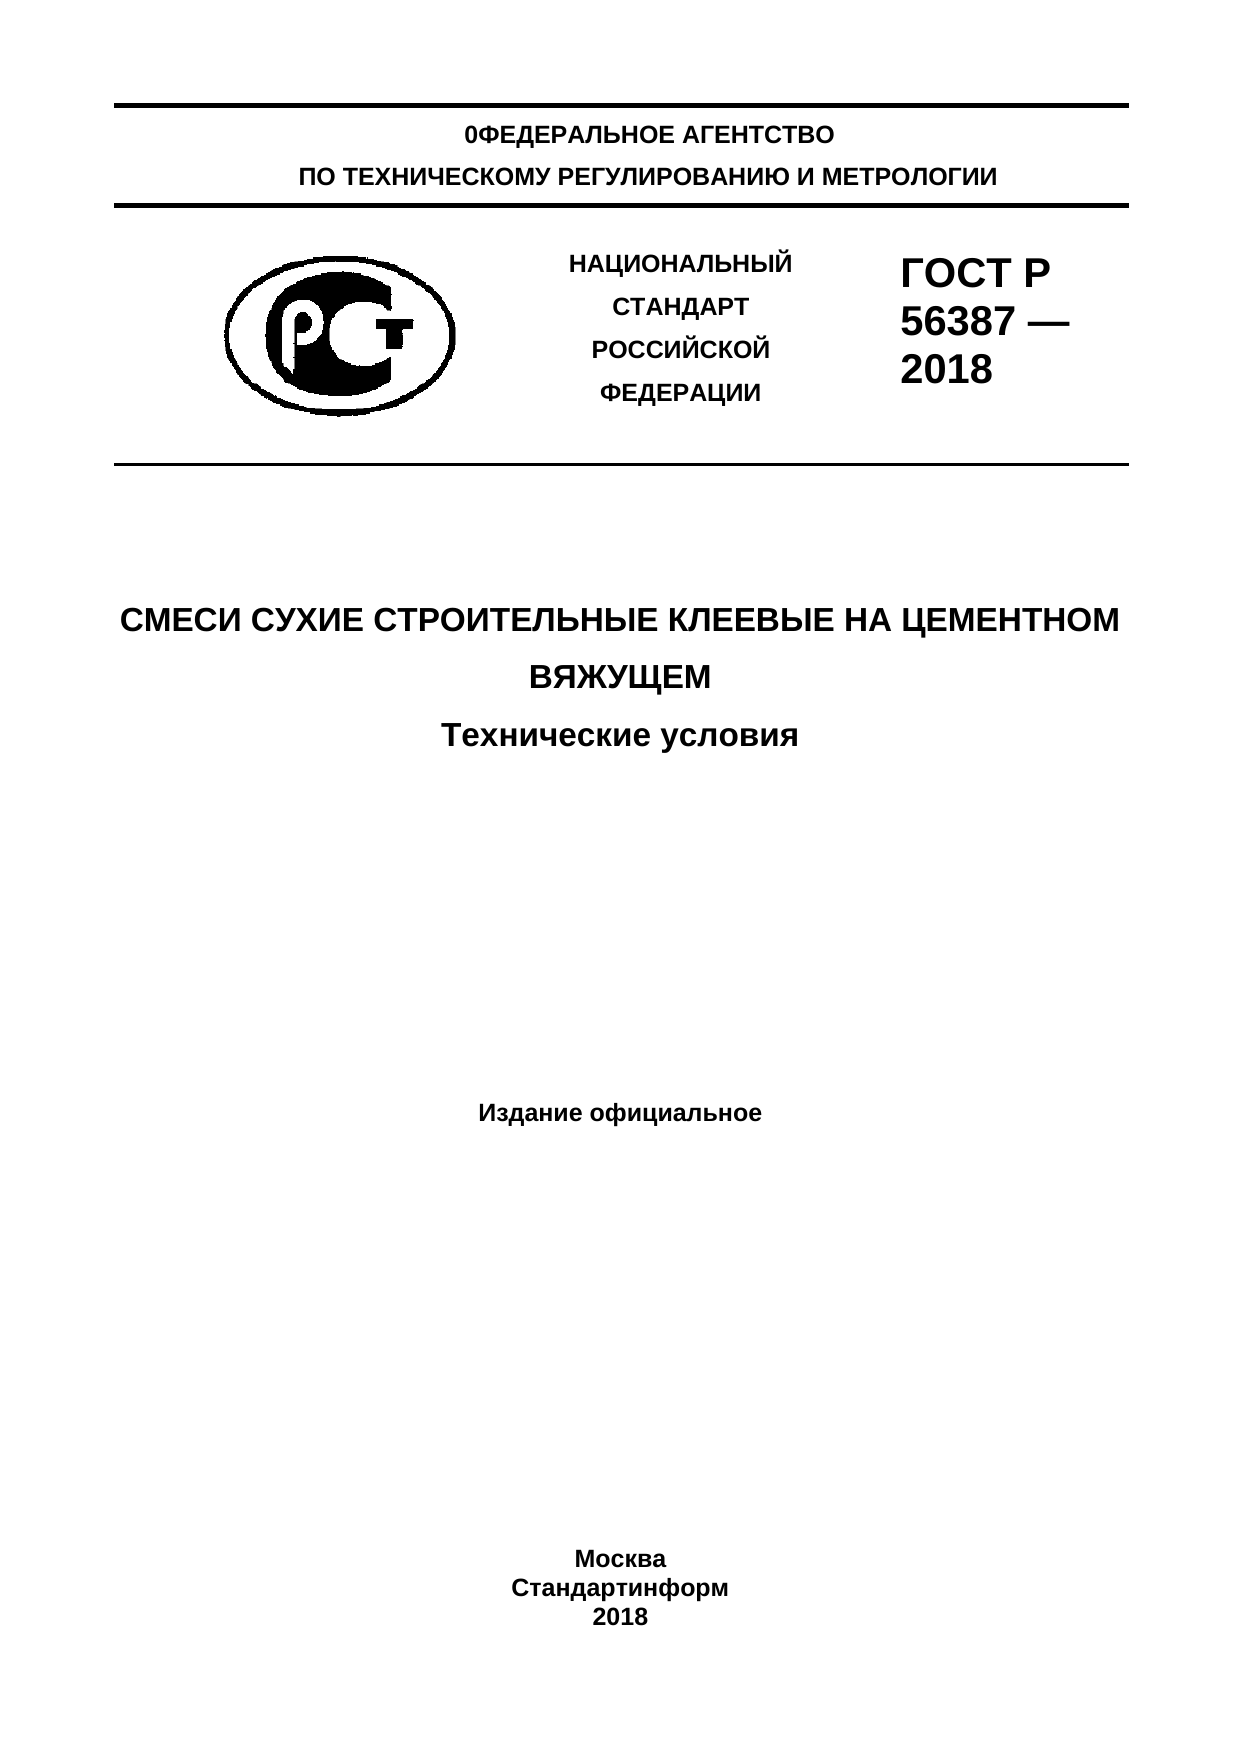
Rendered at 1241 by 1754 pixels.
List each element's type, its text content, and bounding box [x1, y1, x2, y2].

text Москва [103, 1544, 1137, 1573]
text Издание официальное [103, 1098, 1137, 1127]
text СМЕСИ СУХИЕ СТРОИТЕЛЬНЫЕ КЛЕЕВЫЕ НА ЦЕМЕНТНОМ ВЯЖУЩЕМ [103, 600, 1137, 696]
table_cell [114, 208, 513, 462]
picture [203, 237, 478, 433]
table_cell ГОСТ Р 56387 — 2018 [845, 208, 1129, 462]
text Стандартинформ [103, 1573, 1137, 1602]
text 2018 [103, 1602, 1137, 1630]
table_cell НАЦИОНАЛЬНЫЙ СТАНДАРТ РОССИЙСКОЙ ФЕДЕРАЦИИ [514, 208, 845, 462]
text Технические условия [103, 715, 1137, 753]
table_header 0ФЕДЕРАЛЬНОЕ АГЕНТСТВО ПО ТЕХНИЧЕСКОМУ РЕГУЛИРОВАНИЮ И МЕТРОЛОГИИ [114, 108, 1129, 203]
